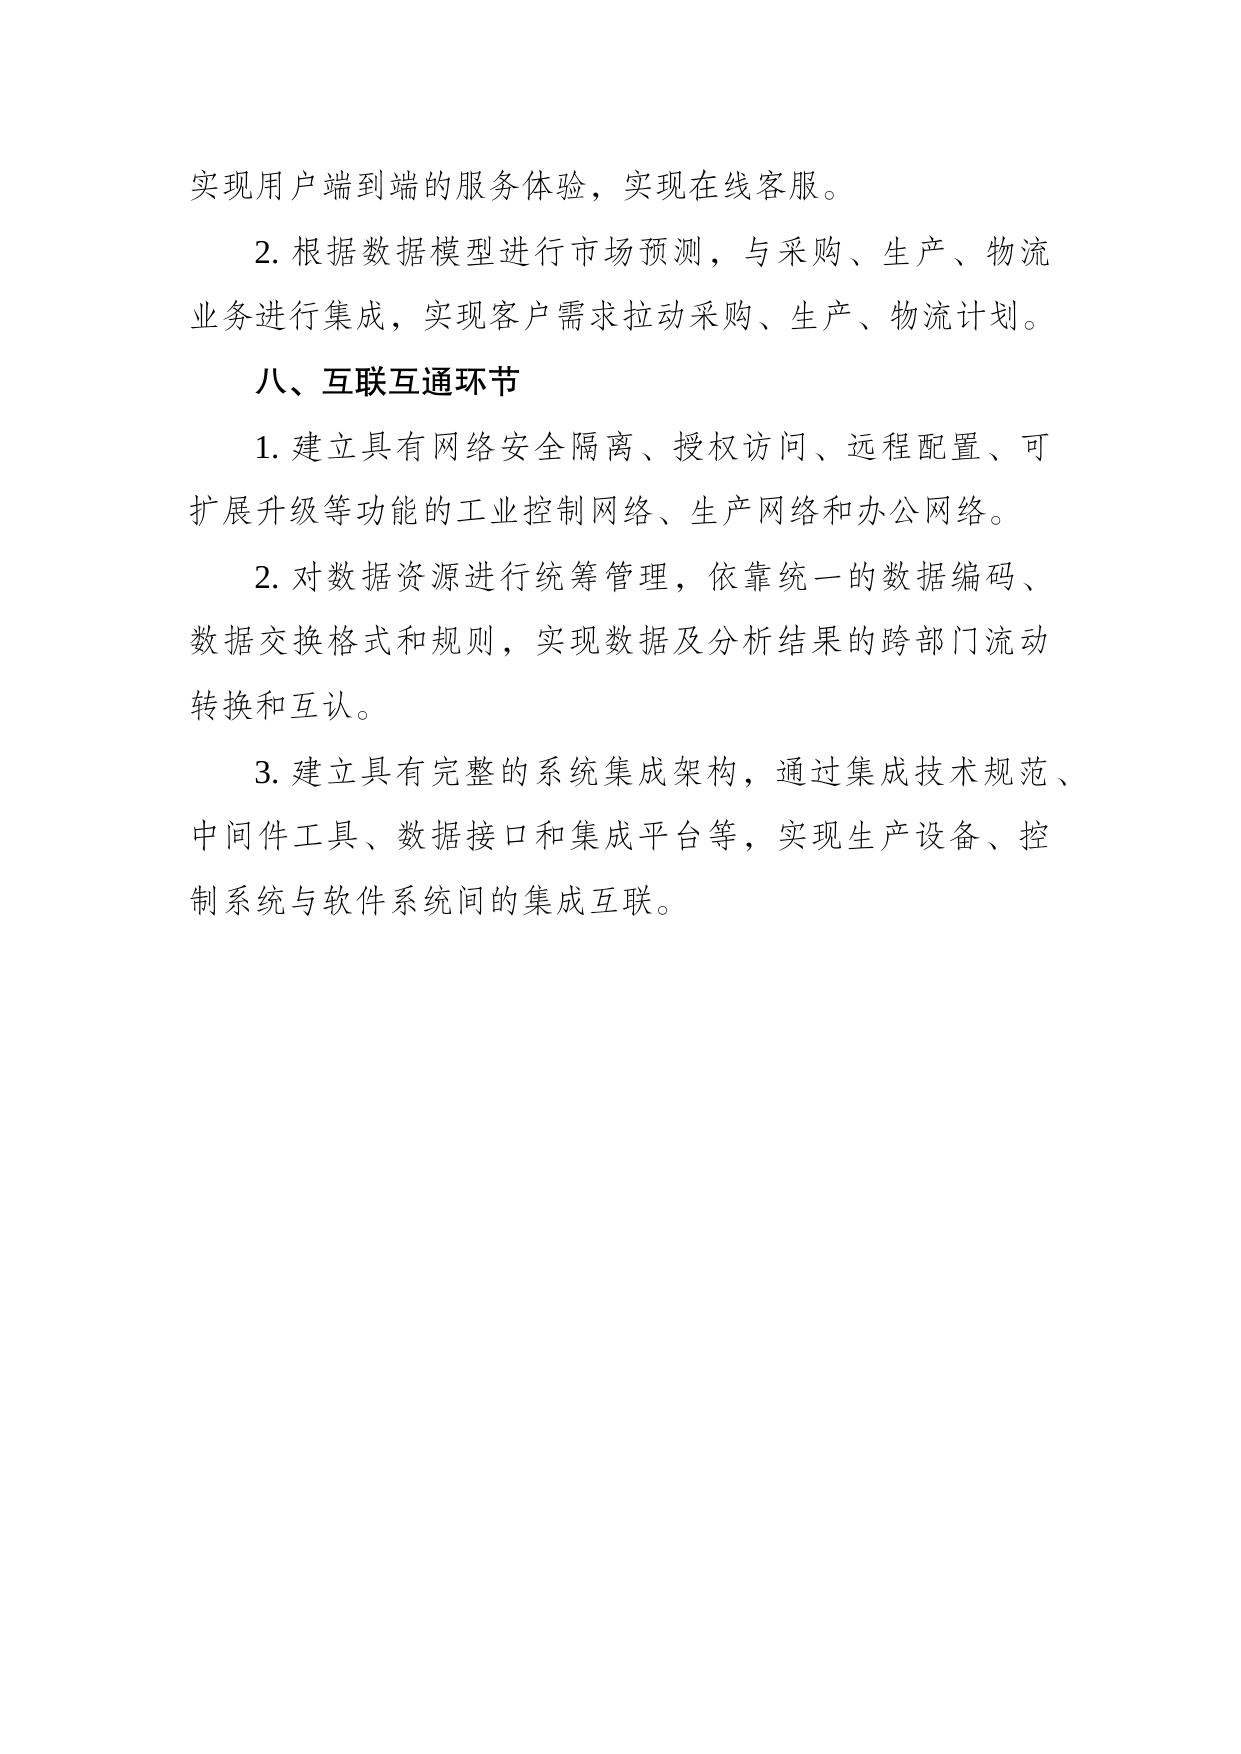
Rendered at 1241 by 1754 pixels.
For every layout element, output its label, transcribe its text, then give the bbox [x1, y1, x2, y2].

text 3. 建立具有完整的系统集成架构，通过集成技术规范、中间件工具、数据接口和集成平台等，实现生产设备、控制系统与软件系统间的集成互联。 [187, 739, 1053, 934]
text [187, 154, 1053, 219]
text 2. 对数据资源进行统筹管理，依靠统一的数据编码、数据交换格式和规则，实现数据及分析结果的跨部门流动、转换和互认。 [187, 544, 1053, 739]
text 1. 建立具有网络安全隔离、授权访问、远程配置、可扩展升级等功能的工业控制网络、生产网络和办公网络。 [187, 414, 1053, 544]
text 八、互联互通环节 [187, 349, 1053, 414]
text 2. 根据数据模型进行市场预测，与采购、生产、物流业务进行集成，实现客户需求拉动采购、生产、物流计划。 [187, 219, 1053, 349]
